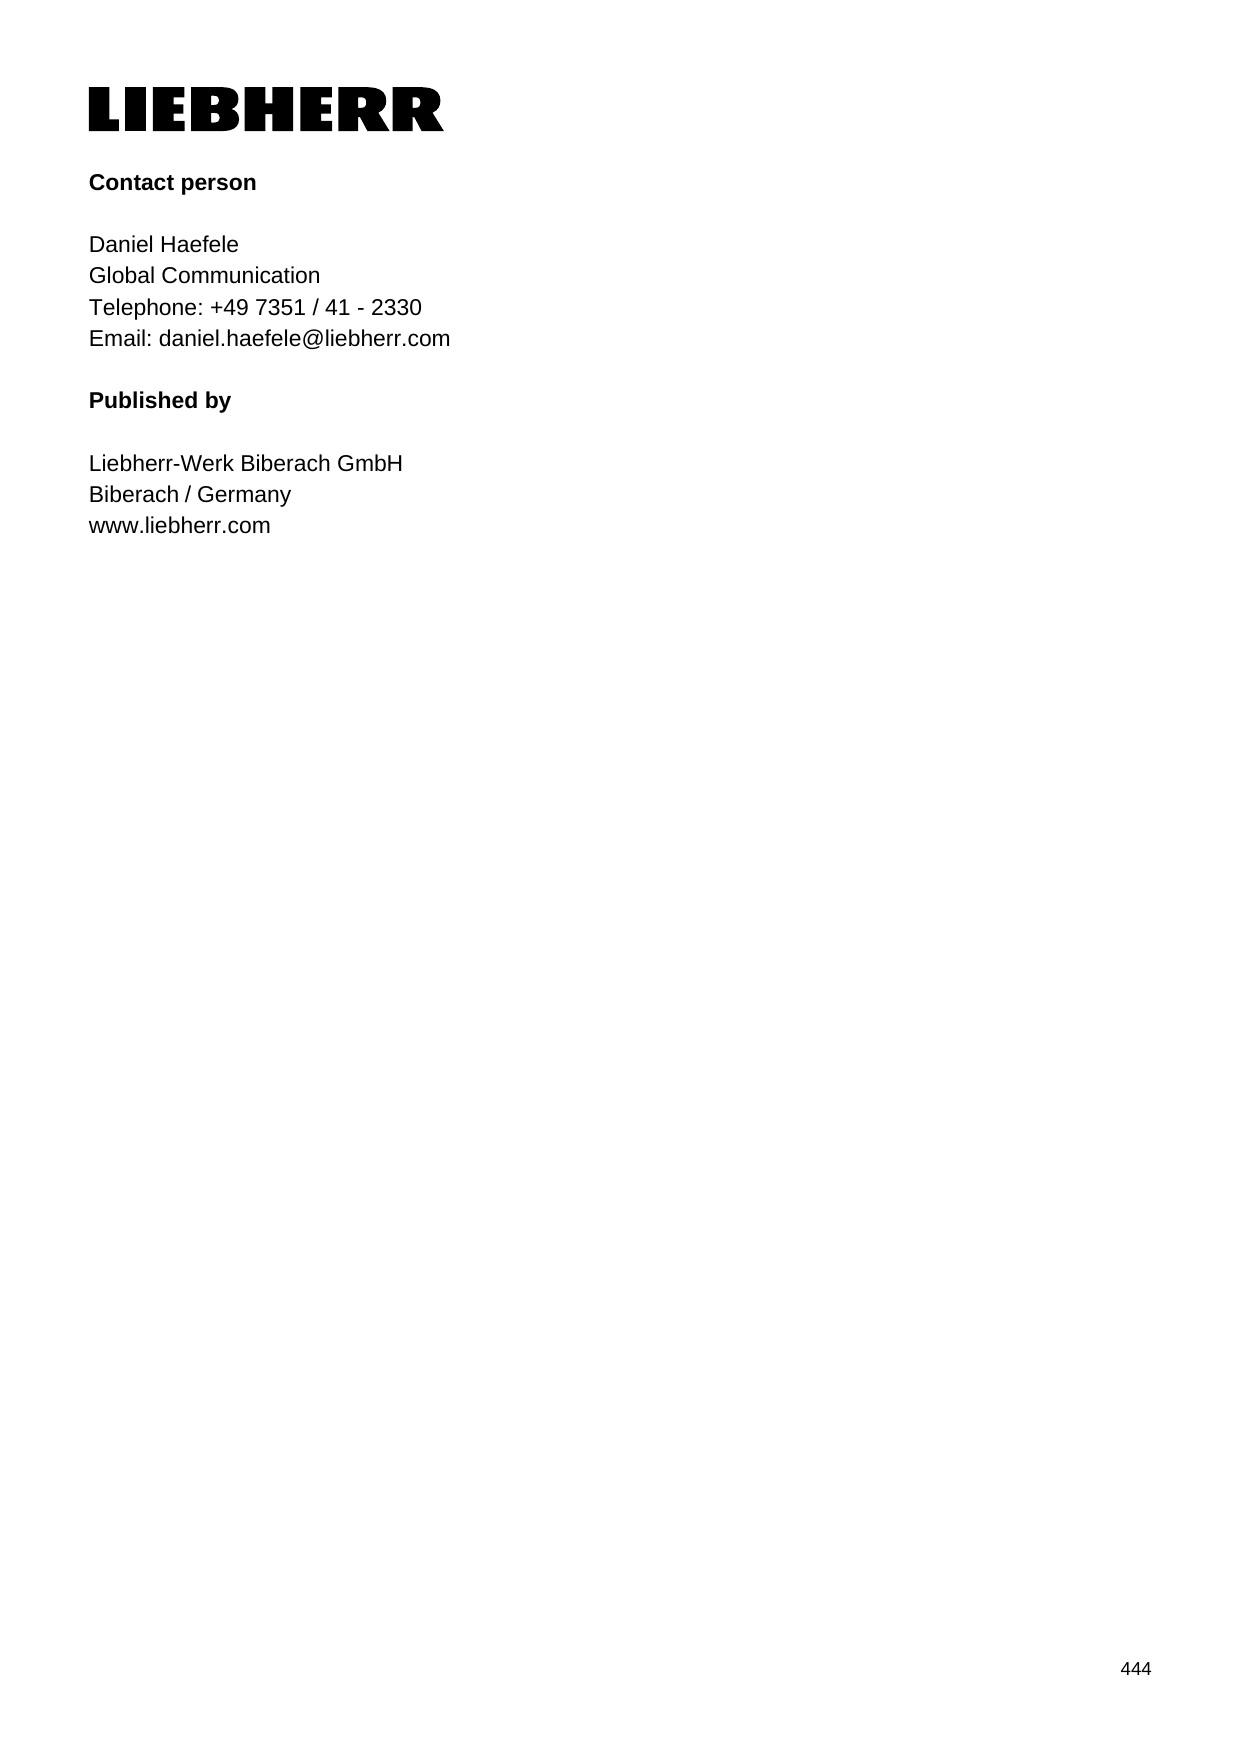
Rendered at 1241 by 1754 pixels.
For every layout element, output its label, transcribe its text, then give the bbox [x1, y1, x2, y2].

text Contact person [89, 165, 1152, 196]
text Daniel Haefele Global Communication Telephone: +49 7351 / 41 - 2330 Email: daniel.haefele@liebherr.com [89, 228, 1152, 353]
text Liebherr-Werk Biberach GmbH Biberach / Germany www.liebherr.com [89, 446, 1152, 540]
text Published by [89, 384, 1152, 415]
